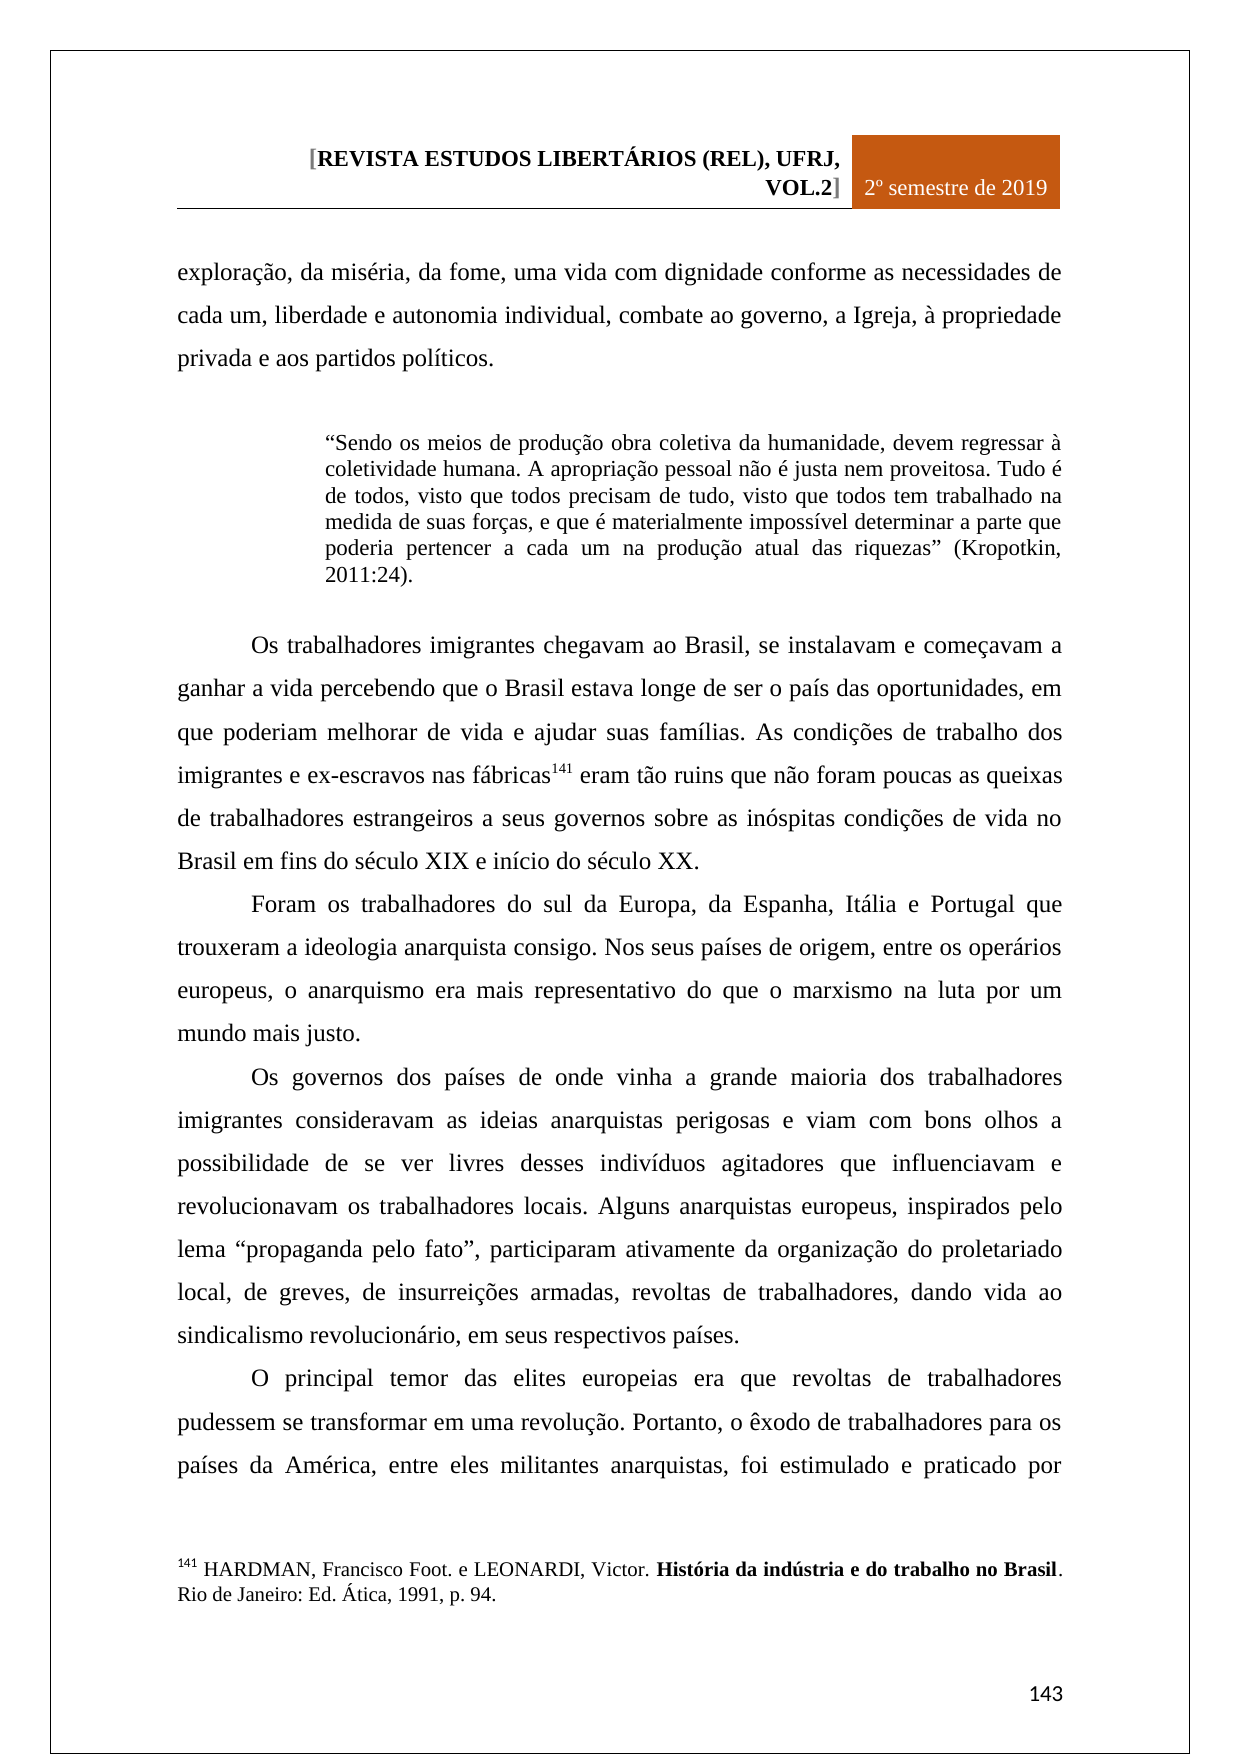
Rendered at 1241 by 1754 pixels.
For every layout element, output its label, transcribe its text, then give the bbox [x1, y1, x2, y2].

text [177, 1363, 1063, 1478]
text Foram os trabalhadores do sul da Europa, da Espanha, Itália e Portugal que trouxeram a ideologia anarquista consigo. Nos seus países de origem, entre os operários europeus, o anarquismo era mais representativo do que o marxismo na luta por um mundo mais justo. [177, 889, 1063, 1047]
text Os governos dos países de onde vinha a grande maioria dos trabalhadores imigrantes consideravam as ideias anarquistas perigosas e viam com bons olhos a possibilidade de se ver livres desses indivíduos agitadores que influenciavam e revolucionavam os trabalhadores locais. Alguns anarquistas europeus, inspirados pelo lema “propaganda pelo fato”, participaram ativamente da organização do proletariado local, de greves, de insurreições armadas, revoltas de trabalhadores, dando vida ao sindicalismo revolucionário, em seus respectivos países. [177, 1062, 1063, 1349]
text Os trabalhadores imigrantes chegavam ao Brasil, se instalavam e começavam a ganhar a vida percebendo que o Brasil estava longe de ser o país das oportunidades, em que poderiam melhorar de vida e ajudar suas famílias. As condições de trabalho dos imigrantes e ex-escravos nas fábricas eram tão ruins que não foram poucas as queixas de trabalhadores estrangeiros a seus governos sobre as inóspitas condições de vida no Brasil em fins do século XIX e início do século XX. [177, 630, 1063, 875]
text “Sendo os meios de produção obra coletiva da humanidade, devem regressar à coletividade humana. A apropriação pessoal não é justa nem proveitosa. Tudo é de todos, visto que todos precisam de tudo, visto que todos tem trabalhado na medida de suas forças, e que é materialmente impossível determinar a parte que poderia pertencer a cada um na produção atual das riquezas” (Kropotkin, 2011:24). [325, 429, 1063, 587]
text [177, 257, 1063, 372]
